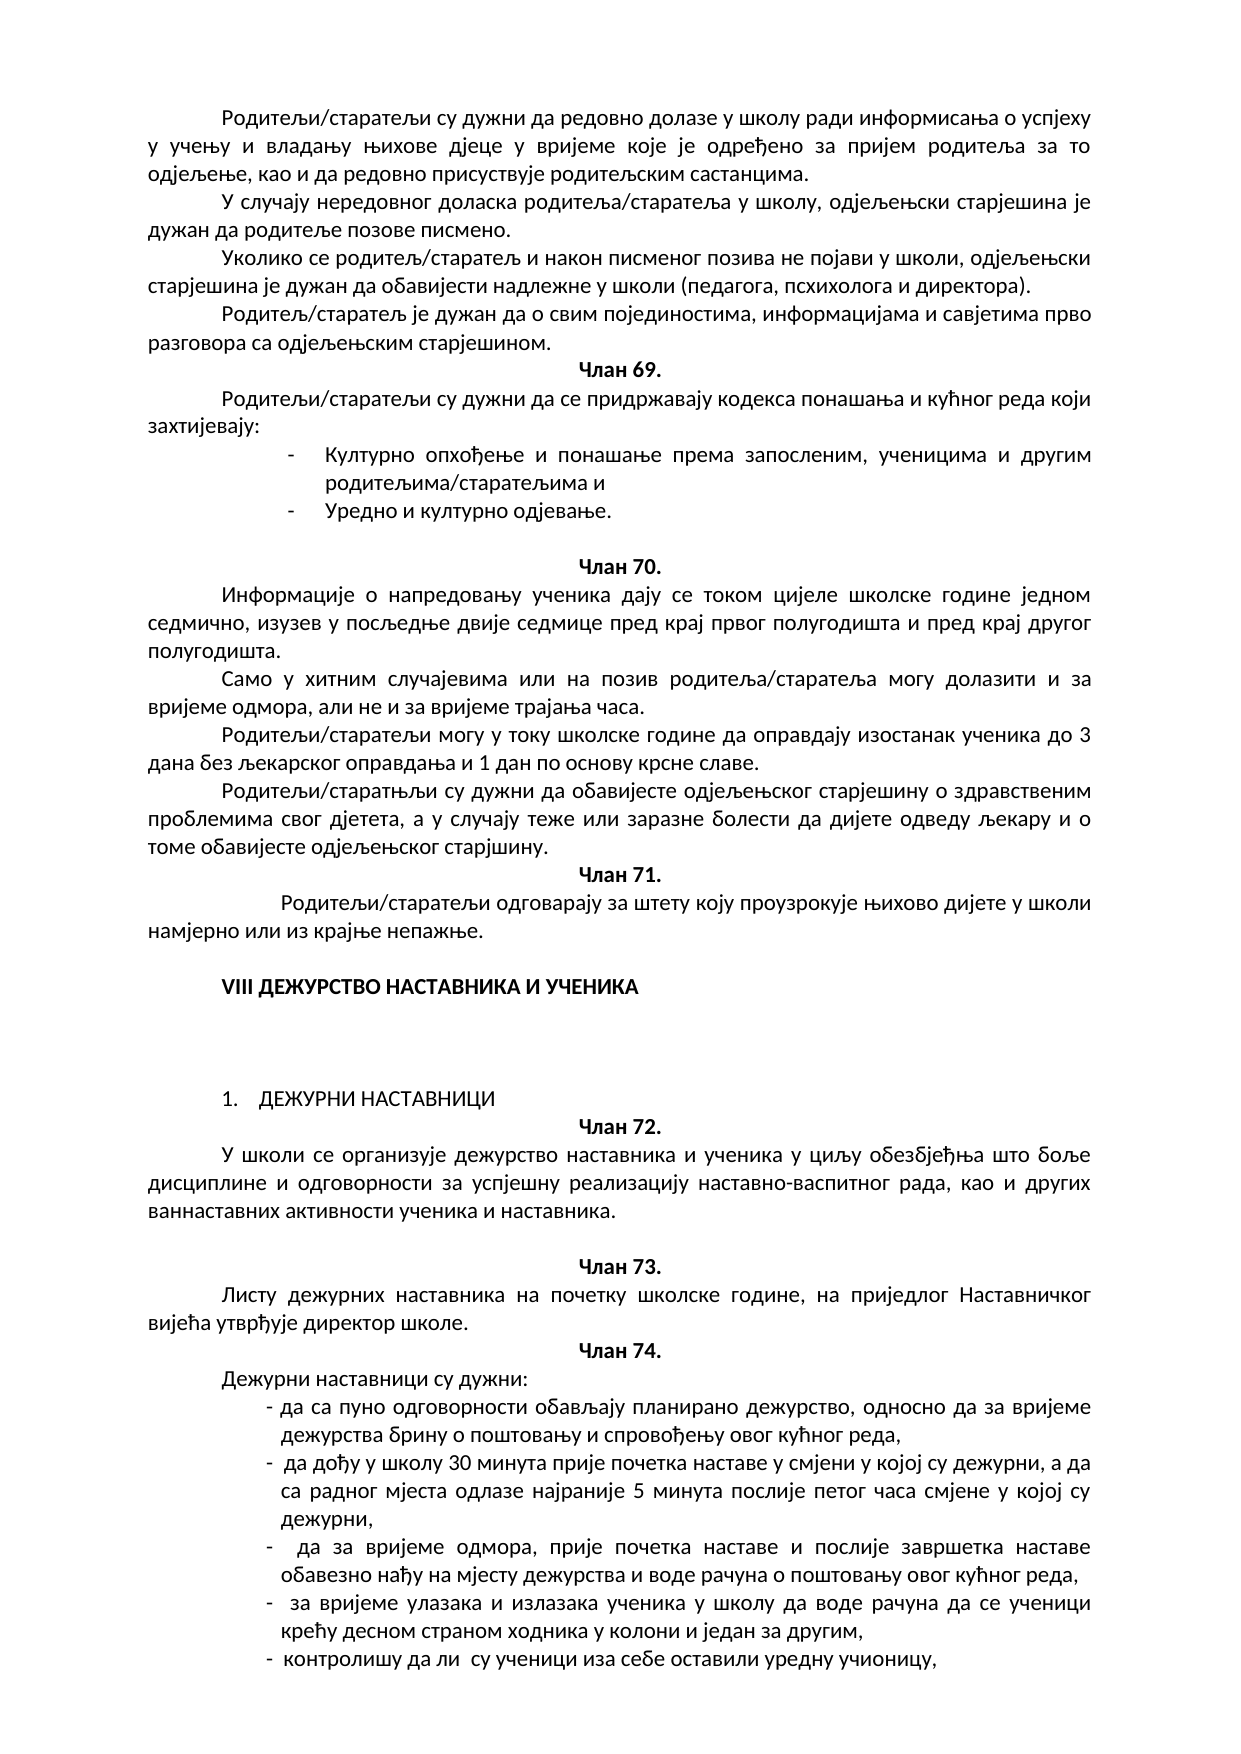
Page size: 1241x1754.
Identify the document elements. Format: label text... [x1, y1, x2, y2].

text Члан 72. [148, 1112, 1093, 1140]
text У школи се организује дежурство наставника и ученика у циљу обезбјеђња што боље дисциплине и одговорности за успјешну реализацију наставно-васпитног рада, као и других ваннаставних активности ученика и наставника. [148, 1140, 1093, 1224]
text Листу дежурних наставника на почетку школске године, на приједлог Наставничког вијећа утврђује директор школе. [148, 1280, 1093, 1336]
text У случају нередовног доласка родитеља/старатеља у школу, одјељењски старјешина је дужан да родитеље позове писмено. [148, 187, 1093, 243]
text Члан 70. [148, 552, 1093, 580]
list Културно опхођење и понашање према запосленим, ученицима и другим родитељима/старатељима и [287, 440, 1093, 496]
text - да са пуно одговорности обављају планирано дежурство, односно да за вријеме дежурства брину о поштовању и спровођењу овог кућног реда, [266, 1392, 1093, 1448]
text - за вријеме улазака и излазака ученика у школу да воде рачуна да се ученици крећу десном страном ходника у колони и један за другим, [266, 1588, 1093, 1644]
text - да за вријеме одмора, прије почетка наставе и послије завршетка наставе обавезно нађу на мјесту дежурства и воде рачуна о поштовању овог кућног реда, [266, 1532, 1093, 1588]
text Члан 71. [148, 860, 1093, 888]
text Члан 69. [148, 356, 1093, 384]
text Родитељи/старатељи одговарају за штету коју проузрокује њихово дијете у школи намјерно или из крајње непажње. [148, 888, 1093, 944]
text Родитељи/старатељи су дужни да редовно долазе у школу ради информисања о успјеху у учењу и владању њихове дјеце у вријеме које је одређено за пријем родитеља за то одјељење, као и да редовно присуствује родитељским састанцима. [148, 103, 1093, 187]
text Родитељи/старатњљи су дужни да обавијесте одјељењског старјешину о здравственим проблемима свог дјетета, а у случају теже или заразне болести да дијете одведу љекару и о томе обавијесте одјељењског старјшину. [148, 776, 1093, 860]
text VIII ДЕЖУРСТВО НАСТАВНИКА И УЧЕНИКА [148, 972, 1093, 1000]
text Уколико се родитељ/старатељ и након писменог позива не појави у школи, одјељењски старјешина је дужан да обавијести надлежне у школи (педагога, псхихолога и директора). [148, 243, 1093, 299]
text Родитељи/старатељи су дужни да се придржавају кодекса понашања и кућног реда који захтијевају: [148, 384, 1093, 440]
text - да дођу у школу 30 минута прије почетка наставе у смјени у којој су дежурни, а да са радног мјеста одлазе најраније 5 минута послије петог часа смјене у којој су дежурни, [266, 1448, 1093, 1532]
text Само у хитним случајевима или на позив родитеља/старатеља могу долазити и за вријеме одмора, али не и за вријеме трајања часа. [148, 664, 1093, 720]
list ДЕЖУРНИ НАСТАВНИЦИ [221, 1084, 1093, 1112]
text Информације о напредовању ученика дају се током цијеле школске године једном седмично, изузев у посљедње двије седмице пред крај првог полугодишта и пред крај другог полугодишта. [148, 580, 1093, 664]
text Члан 73. [148, 1252, 1093, 1280]
text Родитељ/старатељ је дужан да о свим појединостима, информацијама и савјетима прво разговора са одјељењским старјешином. [148, 299, 1093, 356]
text Дежурни наставници су дужни: [148, 1364, 1093, 1392]
text Родитељи/старатељи могу у току школске године да оправдају изостанак ученика до 3 дана без љекарског оправдања и 1 дан по основу крсне славе. [148, 720, 1093, 776]
list Уредно и културно одјевање. [287, 496, 1093, 524]
text Члан 74. [148, 1336, 1093, 1364]
text - контролишу да ли су ученици иза себе оставили уредну учионицу, [266, 1644, 1093, 1673]
